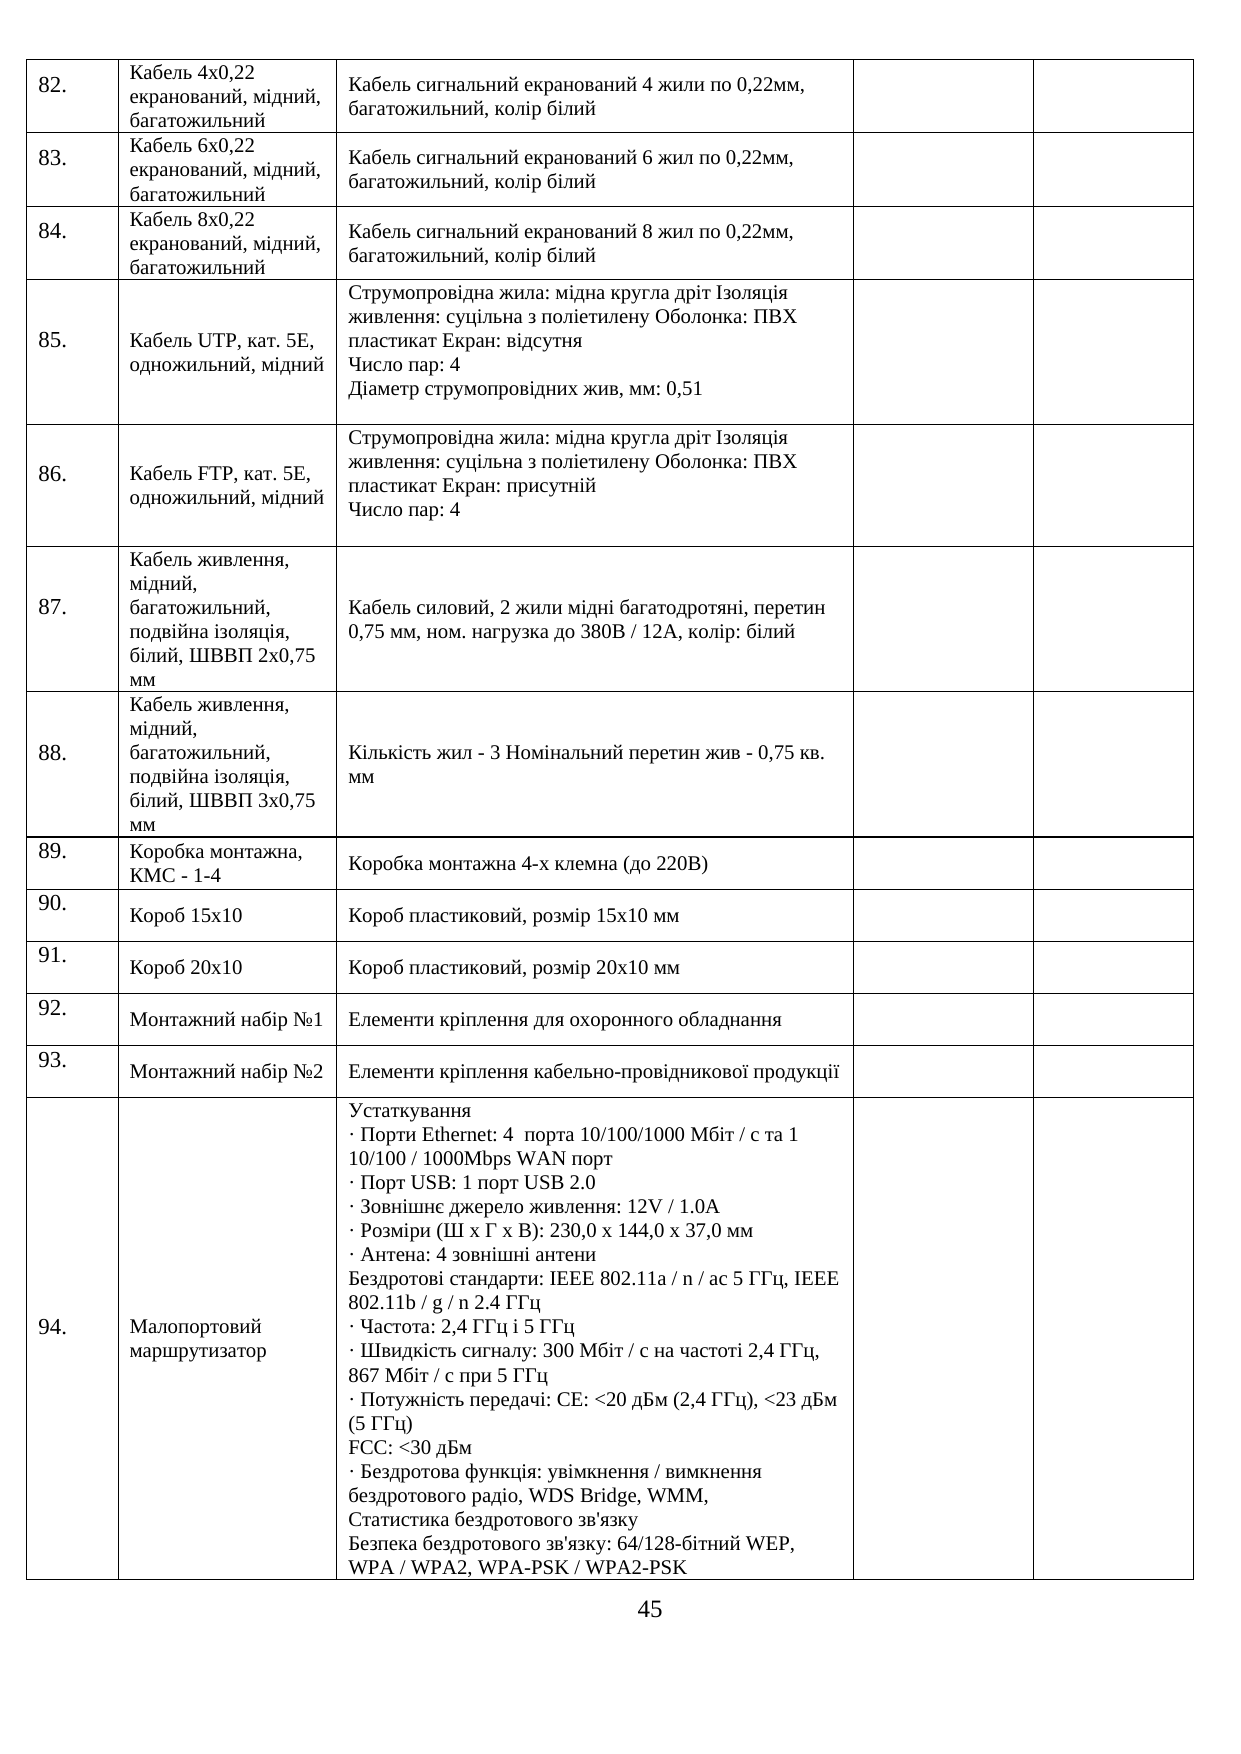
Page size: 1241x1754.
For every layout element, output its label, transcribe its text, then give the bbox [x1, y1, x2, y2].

table_cell Короб 20х10 [119, 942, 336, 993]
table_cell [854, 280, 1033, 424]
table_cell Елементи кріплення кабельно-провідникової продукції [337, 1046, 853, 1097]
table_cell Елементи кріплення для охоронного обладнання [337, 994, 853, 1045]
table_cell Кабель живлення, мідний, багатожильний, подвійна ізоляція, білий, ШВВП 2х0,75 мм [119, 547, 336, 691]
table_cell Монтажний набір №1 [119, 994, 336, 1045]
table_cell Кабель сигнальний екранований 4 жили по 0,22мм, багатожильний, колір білий [337, 60, 853, 132]
table_cell [27, 838, 118, 888]
table_cell [854, 207, 1033, 279]
table_cell [1034, 994, 1193, 1045]
table_cell [27, 207, 118, 279]
table_cell [27, 425, 118, 546]
table_cell [27, 994, 118, 1045]
table_cell [854, 692, 1033, 836]
table_cell Кабель силовий, 2 жили мідні багатодротяні, перетин 0,75 мм, ном. нагрузка до 380В / 12А, колір: білий [337, 547, 853, 691]
table_cell [1034, 942, 1193, 993]
table_cell Короб 15х10 [119, 890, 336, 941]
table_cell [1034, 890, 1193, 941]
table_cell [854, 133, 1033, 206]
table_cell [854, 994, 1033, 1045]
table_cell [1034, 425, 1193, 546]
table_cell [27, 60, 118, 132]
table_cell Кабель 8х0,22 екранований, мідний, багатожильний [119, 207, 336, 279]
table_cell Устаткування · Порти Ethernet: 4 порта 10/100/1000 Мбіт / с та 1 10/100 / 1000Mbps WAN порт · Порт USB: 1 порт USB 2.0 · Зовнішнє джерело живлення: 12V / 1.0A · Розміри (Ш х Г х В): 230,0 x 144,0 x 37,0 мм · Антена: 4 зовнішні антени Бездротові стандарти: IEEE 802.11a / n / ac 5 ГГц, IEEE 802.11b / g / n 2.4 ГГц · Частота: 2,4 ГГц і 5 ГГц · Швидкість сигналу: 300 Мбіт / с на частоті 2,4 ГГц, 867 Мбіт / с при 5 ГГц · Потужність передачі: CE: <20 дБм (2,4 ГГц), <23 дБм (5 ГГц) FCC: <30 дБм · Бездротова функція: увімкнення / вимкнення бездротового радіо, WDS Bridge, WMM, Статистика бездротового зв'язку Безпека бездротового зв'язку: 64/128-бітний WEP, WPA / WPA2, WPA-PSK / WPA2-PSK [337, 1098, 853, 1579]
table_cell [1034, 692, 1193, 836]
table_cell [27, 1098, 118, 1579]
table_cell Струмопровідна жила: мідна кругла дріт Ізоляція живлення: суцільна з поліетилену Оболонка: ПВХ пластикат Екран: присутній Число пар: 4 [337, 425, 853, 546]
table_cell [27, 942, 118, 993]
table_cell Короб пластиковий, розмір 20х10 мм [337, 942, 853, 993]
table_cell Кабель 4х0,22 екранований, мідний, багатожильний [119, 60, 336, 132]
table_cell [27, 133, 118, 206]
table_cell Кабель FTP, кат. 5Е, одножильний, мідний [119, 425, 336, 546]
table_cell [854, 1098, 1033, 1579]
table_cell [1034, 60, 1193, 132]
table_cell Коробка монтажна, КМС - 1-4 [119, 838, 336, 888]
table_cell Кабель UTP, кат. 5Е, одножильний, мідний [119, 280, 336, 424]
table_cell [27, 692, 118, 836]
table_cell [1034, 1098, 1193, 1579]
table_cell Монтажний набір №2 [119, 1046, 336, 1097]
table_cell Короб пластиковий, розмір 15х10 мм [337, 890, 853, 941]
table_cell [1034, 133, 1193, 206]
table_cell Кількість жил - 3 Номінальний перетин жив - 0,75 кв. мм [337, 692, 853, 836]
table_cell [854, 1046, 1033, 1097]
table_cell [854, 942, 1033, 993]
table_cell Кабель сигнальний екранований 6 жил по 0,22мм, багатожильний, колір білий [337, 133, 853, 206]
table_cell [27, 890, 118, 941]
table_cell Кабель сигнальний екранований 8 жил по 0,22мм, багатожильний, колір білий [337, 207, 853, 279]
table_cell [854, 890, 1033, 941]
table_cell [1034, 207, 1193, 279]
table_cell [27, 1046, 118, 1097]
table_cell [854, 547, 1033, 691]
table_cell Струмопровідна жила: мідна кругла дріт Ізоляція живлення: суцільна з поліетилену Оболонка: ПВХ пластикат Екран: відсутня Число пар: 4 Діаметр струмопровідних жив, мм: 0,51 [337, 280, 853, 424]
table_cell [1034, 838, 1193, 888]
table_cell [1034, 280, 1193, 424]
table_cell [854, 425, 1033, 546]
table_cell [27, 547, 118, 691]
table_cell [1034, 547, 1193, 691]
table_cell [1034, 1046, 1193, 1097]
table_cell Кабель 6х0,22 екранований, мідний, багатожильний [119, 133, 336, 206]
table_cell Кабель живлення, мідний, багатожильний, подвійна ізоляція, білий, ШВВП 3х0,75 мм [119, 692, 336, 836]
table_cell [854, 60, 1033, 132]
table_cell [854, 838, 1033, 888]
table_cell Малопортовий маршрутизатор [119, 1098, 336, 1579]
table_cell Коробка монтажна 4-х клемна (до 220В) [337, 838, 853, 888]
table_cell [27, 280, 118, 424]
